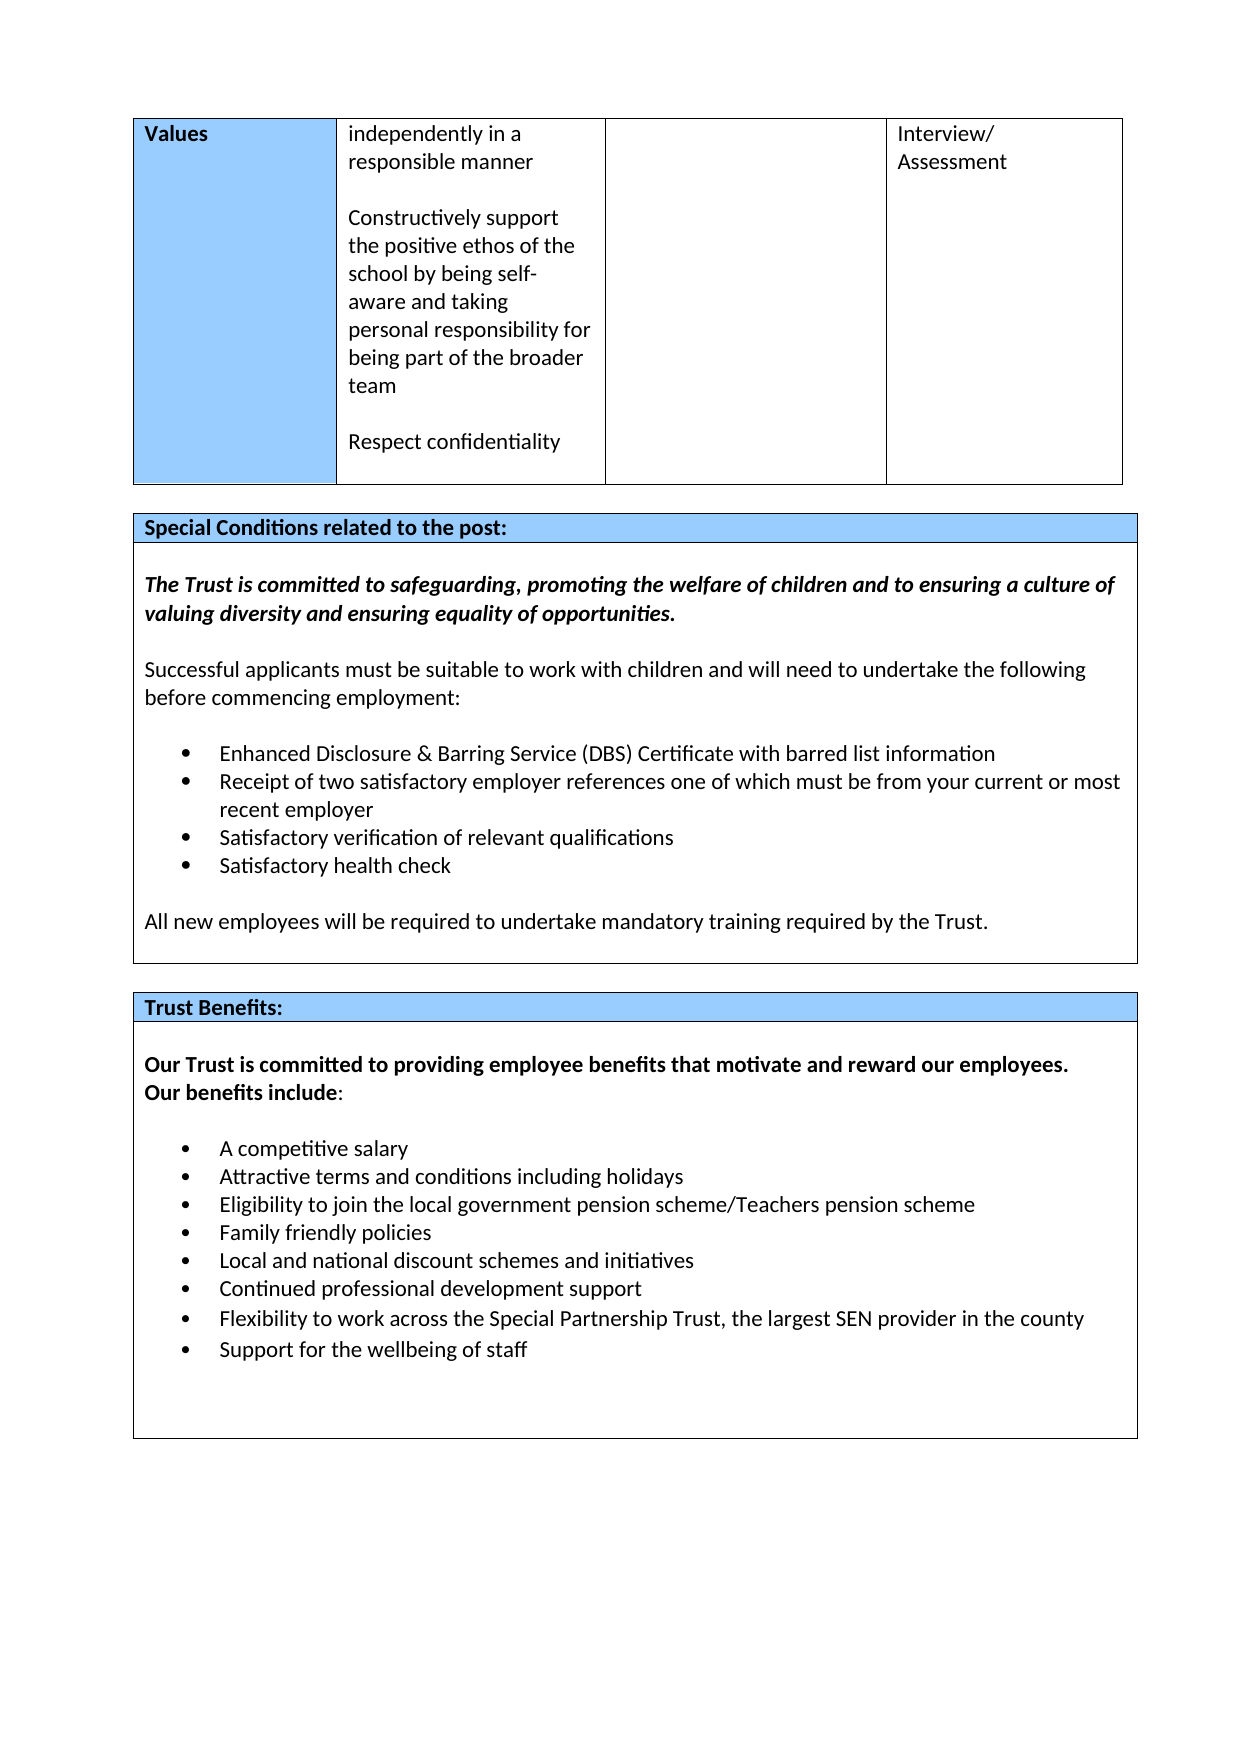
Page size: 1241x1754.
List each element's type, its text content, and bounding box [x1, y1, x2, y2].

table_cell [337, 119, 605, 483]
table_header Trust Benefits: [134, 993, 1137, 1021]
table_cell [134, 119, 336, 483]
table_header Special Conditions related to the post: [134, 514, 1137, 542]
table_cell The Trust is committed to safeguarding, promoting the welfare of children and to ensuring a culture of valuing diversity and ensuring equality of opportunities. Successful applicants must be suitable to work with children and will need to undertake the following before commencing employment: Enhanced Disclosure & Barring Service (DBS) Certificate with barred list information Receipt of two satisfactory employer references one of which must be from your current or most recent employer Satisfactory verification of relevant qualifications Satisfactory health check All new employees will be required to undertake mandatory training required by the Trust. [134, 543, 1137, 963]
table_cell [887, 119, 1122, 483]
table_cell [606, 119, 886, 483]
table_cell Our Trust is committed to providing employee benefits that motivate and reward our employees. Our benefits include: A competitive salary Attractive terms and conditions including holidays Eligibility to join the local government pension scheme/Teachers pension scheme Family friendly policies Local and national discount schemes and initiatives Continued professional development support Flexibility to work across the Special Partnership Trust, the largest SEN provider in the county Support for the wellbeing of staff [134, 1022, 1137, 1438]
